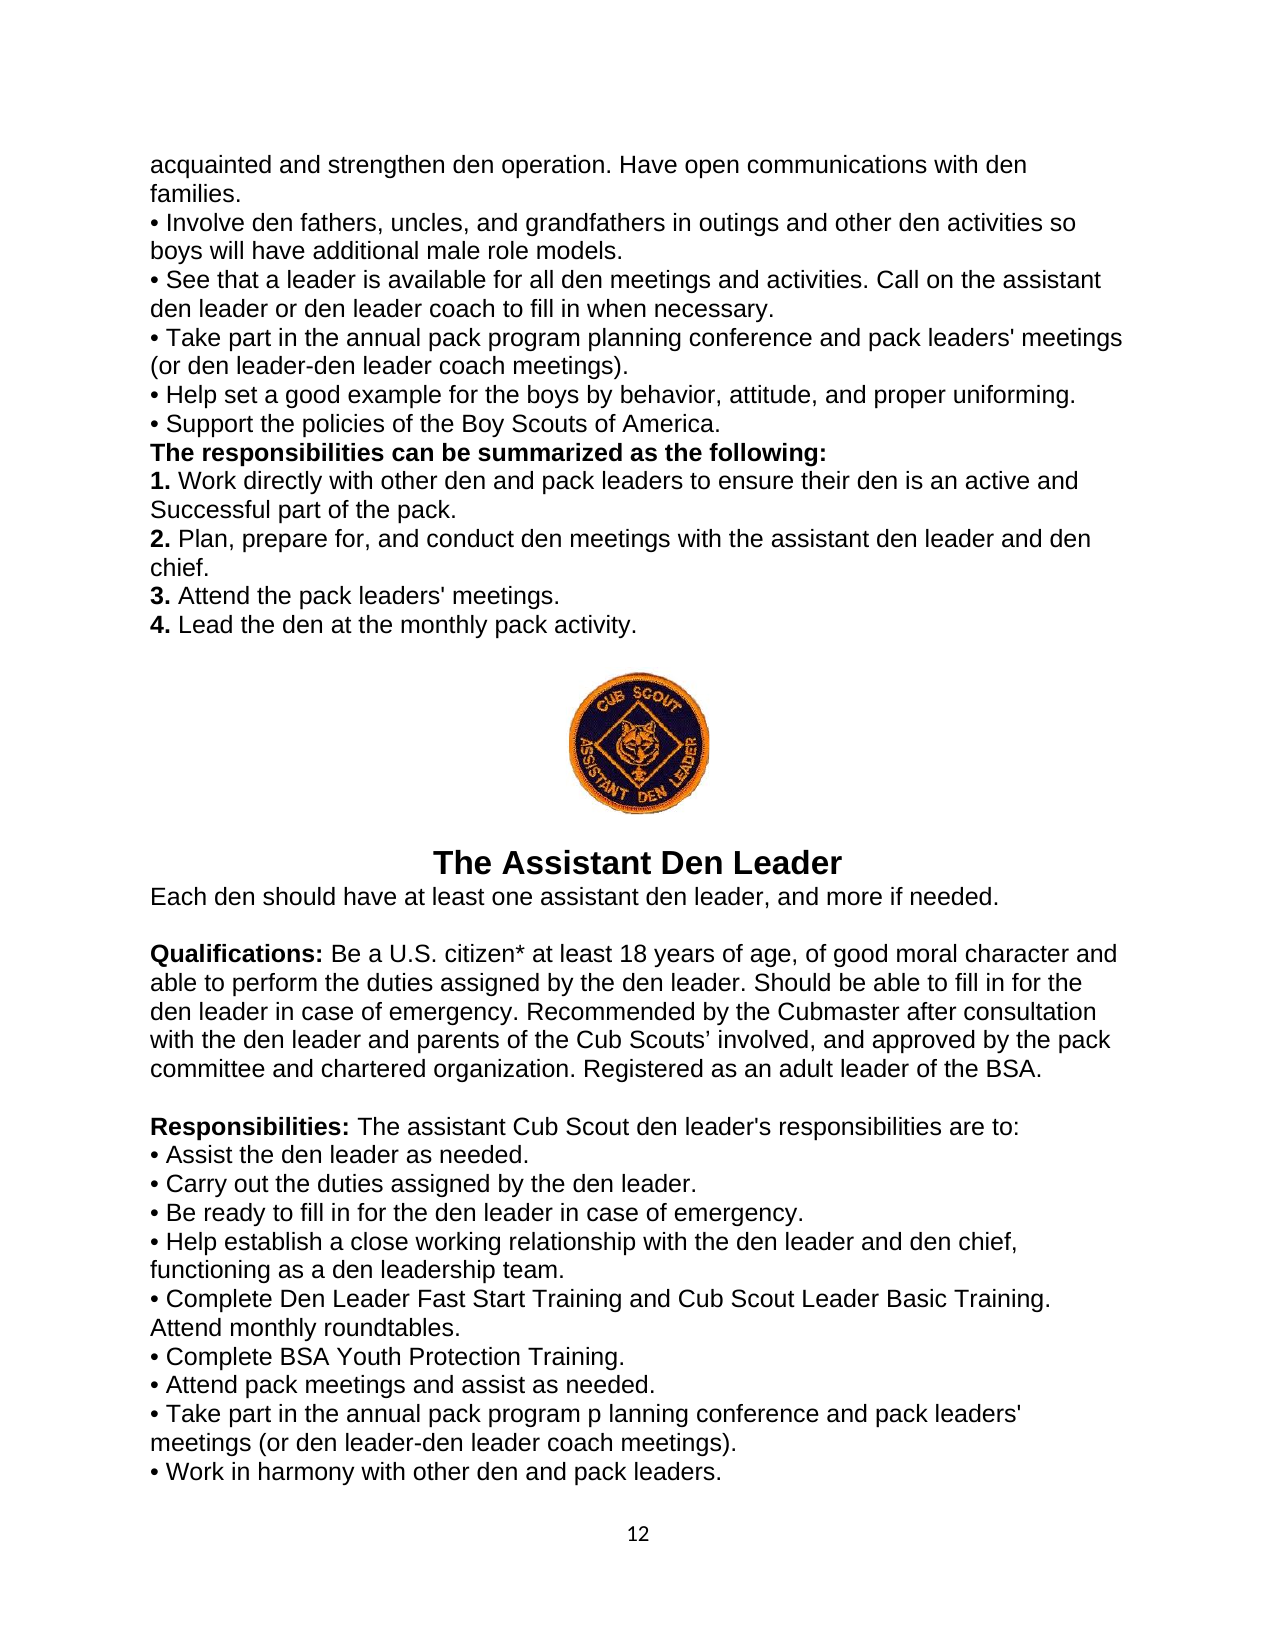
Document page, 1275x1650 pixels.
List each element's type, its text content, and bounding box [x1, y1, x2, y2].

text • Complete BSA Youth Protection Training. [150, 1342, 1125, 1370]
text • Attend pack meetings and assist as needed. [150, 1370, 1125, 1399]
text • Complete Den Leader Fast Start Training and Cub Scout Leader Basic Training. Attend monthly roundtables. [150, 1284, 1125, 1342]
picture [565, 667, 710, 815]
text Each den should have at least one assistant den leader, and more if needed. [150, 882, 1125, 910]
text • Help establish a close working relationship with the den leader and den chief, functioning as a den leadership team. [150, 1227, 1125, 1284]
text Responsibilities: The assistant Cub Scout den leader's responsibilities are to: [150, 1112, 1125, 1140]
text • Carry out the duties assigned by the den leader. [150, 1169, 1125, 1198]
text The Assistant Den Leader [150, 843, 1125, 882]
text Successful part of the pack. [150, 495, 1125, 524]
text • See that a leader is available for all den meetings and activities. Call on the assistant den leader or den leader coach to fill in when necessary. [150, 265, 1125, 322]
text • Take part in the annual pack program planning conference and pack leaders' meetings (or den leader-den leader coach meetings). [150, 322, 1125, 380]
text • Work in harmony with other den and pack leaders. [150, 1457, 1125, 1485]
text Qualifications: Be a U.S. citizen* at least 18 years of age, of good moral character and able to perform the duties assigned by the den leader. Should be able to fill in for the den leader in case of emergency. Recommended by the Cubmaster after consultation with the den leader and parents of the Cub Scouts’ involved, and approved by the pack committee and chartered organization. Registered as an adult leader of the BSA. [150, 939, 1125, 1083]
text 3. Attend the pack leaders' meetings. [150, 581, 1125, 610]
text 2. Plan, prepare for, and conduct den meetings with the assistant den leader and den chief. [150, 524, 1125, 581]
text • Be ready to fill in for the den leader in case of emergency. [150, 1198, 1125, 1227]
text 1. Work directly with other den and pack leaders to ensure their den is an active and [150, 466, 1125, 495]
text • Support the policies of the Boy Scouts of America. [150, 409, 1125, 437]
text • Assist the den leader as needed. [150, 1140, 1125, 1169]
text 4. Lead the den at the monthly pack activity. [150, 610, 1125, 639]
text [150, 150, 1125, 207]
text • Take part in the annual pack program p lanning conference and pack leaders' meetings (or den leader-den leader coach meetings). [150, 1399, 1125, 1457]
text The responsibilities can be summarized as the following: [150, 437, 1125, 466]
text • Involve den fathers, uncles, and grandfathers in outings and other den activities so boys will have additional male role models. [150, 207, 1125, 265]
text • Help set a good example for the boys by behavior, attitude, and proper uniforming. [150, 380, 1125, 409]
